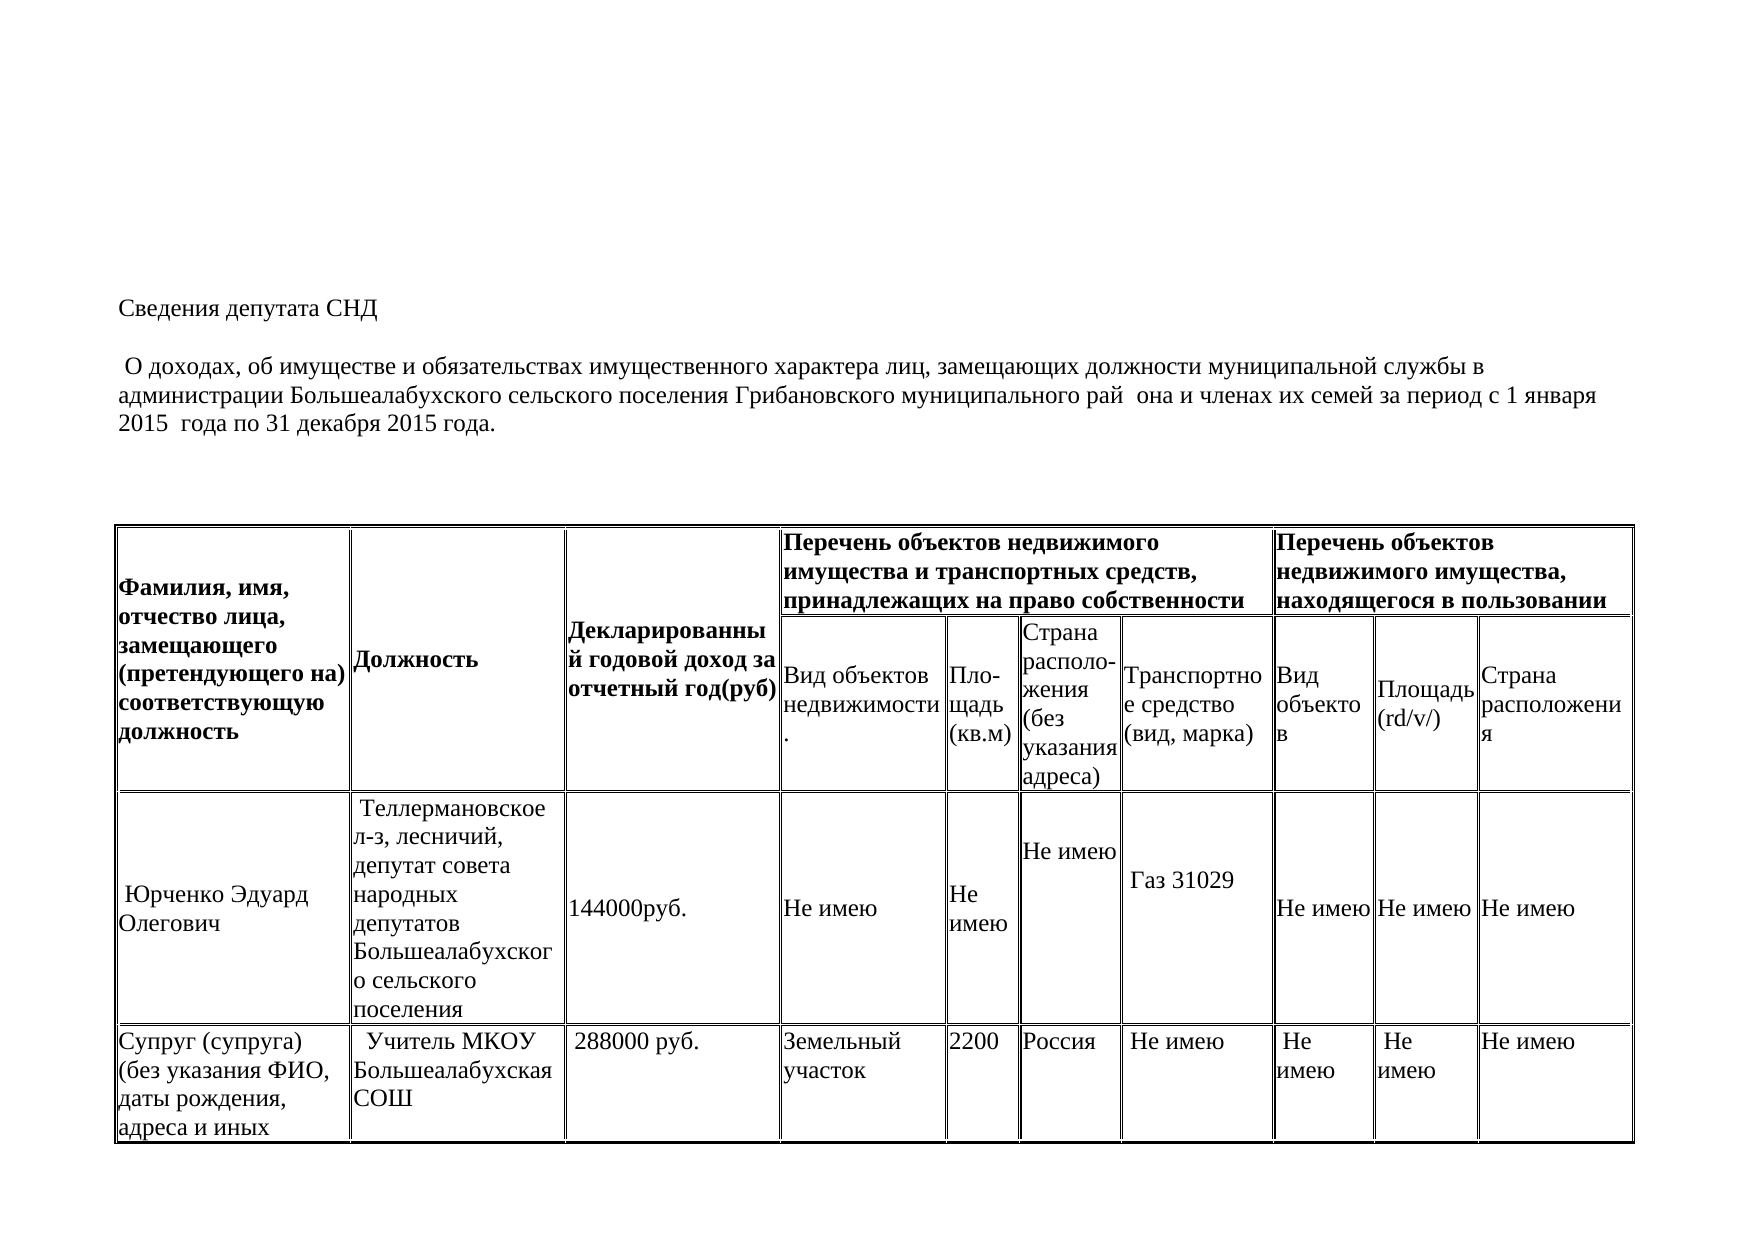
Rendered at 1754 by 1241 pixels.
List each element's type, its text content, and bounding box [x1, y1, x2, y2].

table_cell Не имею [948, 793, 1018, 1023]
table_header Перечень объектов недвижимого имущества и транспортных средств, принадлежащих на право собственности [781, 526, 1274, 614]
table_header Фамилия, имя, отчество лица, замещающего (претендующего на) соответствующую должность [118, 528, 351, 789]
table_cell Пло-щадь (кв.м) [948, 617, 1018, 789]
table_cell Не имею [1276, 793, 1373, 1023]
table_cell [781, 1026, 947, 1141]
table_cell Не имею [782, 793, 945, 1023]
table_cell Площадь (rd/v/) [1376, 617, 1477, 789]
table_cell Россия Россия [1020, 1026, 1121, 1141]
table_cell Не имею [1375, 1026, 1478, 1141]
table_cell Юрченко Эдуард Олегович [118, 790, 349, 1023]
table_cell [351, 1026, 566, 1141]
table_cell Не имею [1480, 790, 1632, 1023]
table_cell Газ 31029 [1123, 793, 1272, 1023]
table_cell Страна располо-жения (без указания адреса) [1022, 617, 1120, 789]
table_cell Не имею [1274, 1026, 1375, 1141]
text Сведения депутата СНД [118, 293, 1636, 322]
table_cell Вид объектов [1276, 617, 1373, 789]
table_header Перечень объектов недвижимого имущества, находящегося в пользовании [1274, 528, 1632, 614]
table_cell Вид объектов недвижимости. [782, 617, 945, 789]
table_cell Не имею [1121, 1023, 1274, 1141]
table_cell Теллермановское л-з, лесничий, депутат совета народных депутатов Большеалабухского сельского поселения [352, 793, 564, 1023]
table_header Должность [351, 528, 566, 789]
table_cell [116, 1023, 351, 1141]
table_cell 144000руб. [567, 793, 779, 1023]
table_cell Не имею [1479, 1023, 1633, 1141]
table_cell Страна расположения [1479, 614, 1633, 789]
table_header Декларированный годовой доход за отчетный год(руб) [566, 528, 781, 789]
text О доходах, об имуществе и обязательствах имущественного характера лиц, замещающих должности муниципальной службы в администрации Большеалабухского сельского поселения Грибановского муниципального рай она и членах их семей за период с 1 января 2015 года по 31 декабря 2015 года. [118, 351, 1636, 437]
table_cell 2200 100 [947, 1023, 1020, 1141]
table_cell Не имею [1022, 793, 1120, 1023]
table_cell Транспортное средство (вид, марка) [1123, 617, 1272, 789]
table_cell Не имею [1376, 793, 1477, 1023]
table_cell 288000 руб. [566, 1026, 781, 1141]
